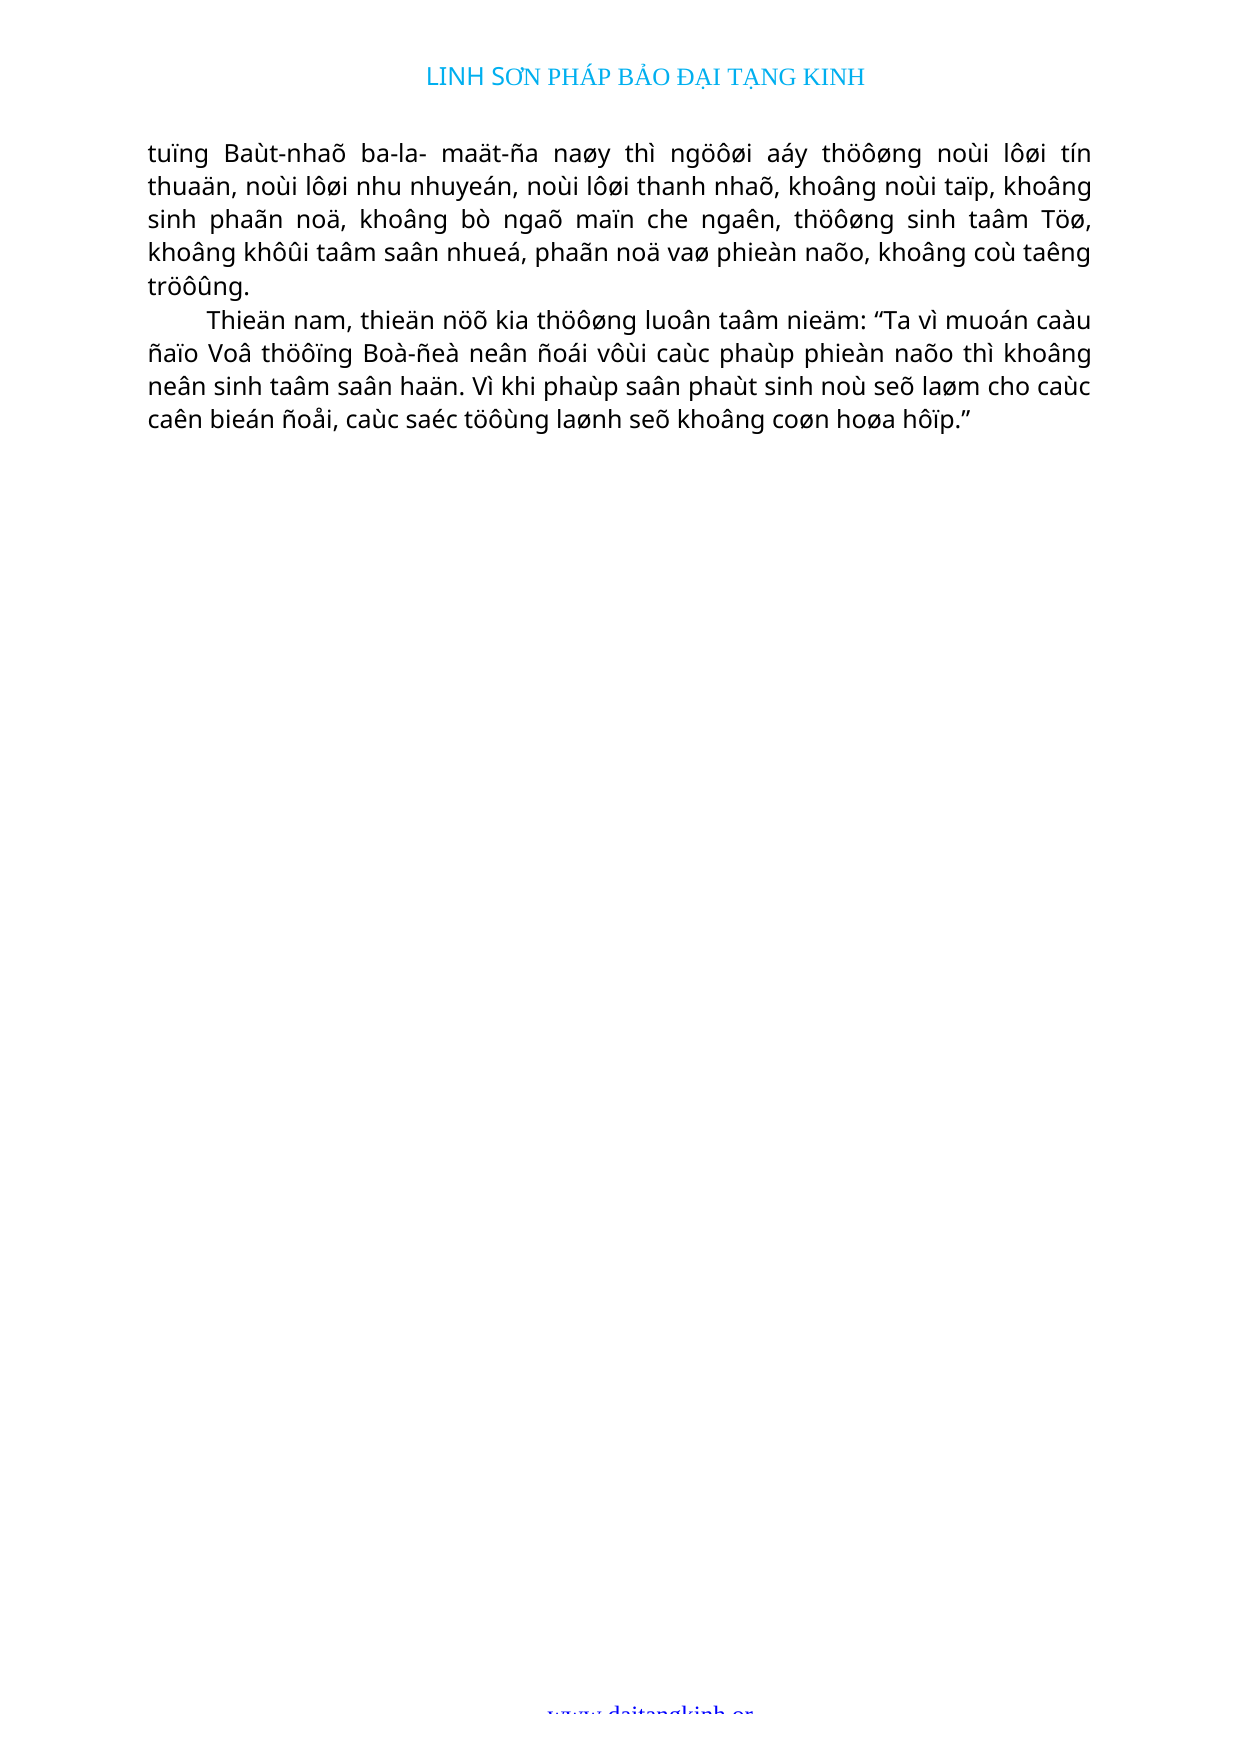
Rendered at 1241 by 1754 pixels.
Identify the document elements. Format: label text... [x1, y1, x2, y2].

text Thieän nam, thieän nöõ kia thöôøng luoân taâm nieäm: “Ta vì muoán caàu ñaïo Voâ thöôïng Boà-ñeà neân ñoái vôùi caùc phaùp phieàn naõo thì khoâng neân sinh taâm saân haän. Vì khi phaùp saân phaùt sinh noù seõ laøm cho caùc caên bieán ñoåi, caùc saéc töôùng laønh seõ khoâng coøn hoøa hôïp.” [147, 302, 1093, 436]
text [147, 135, 1093, 302]
